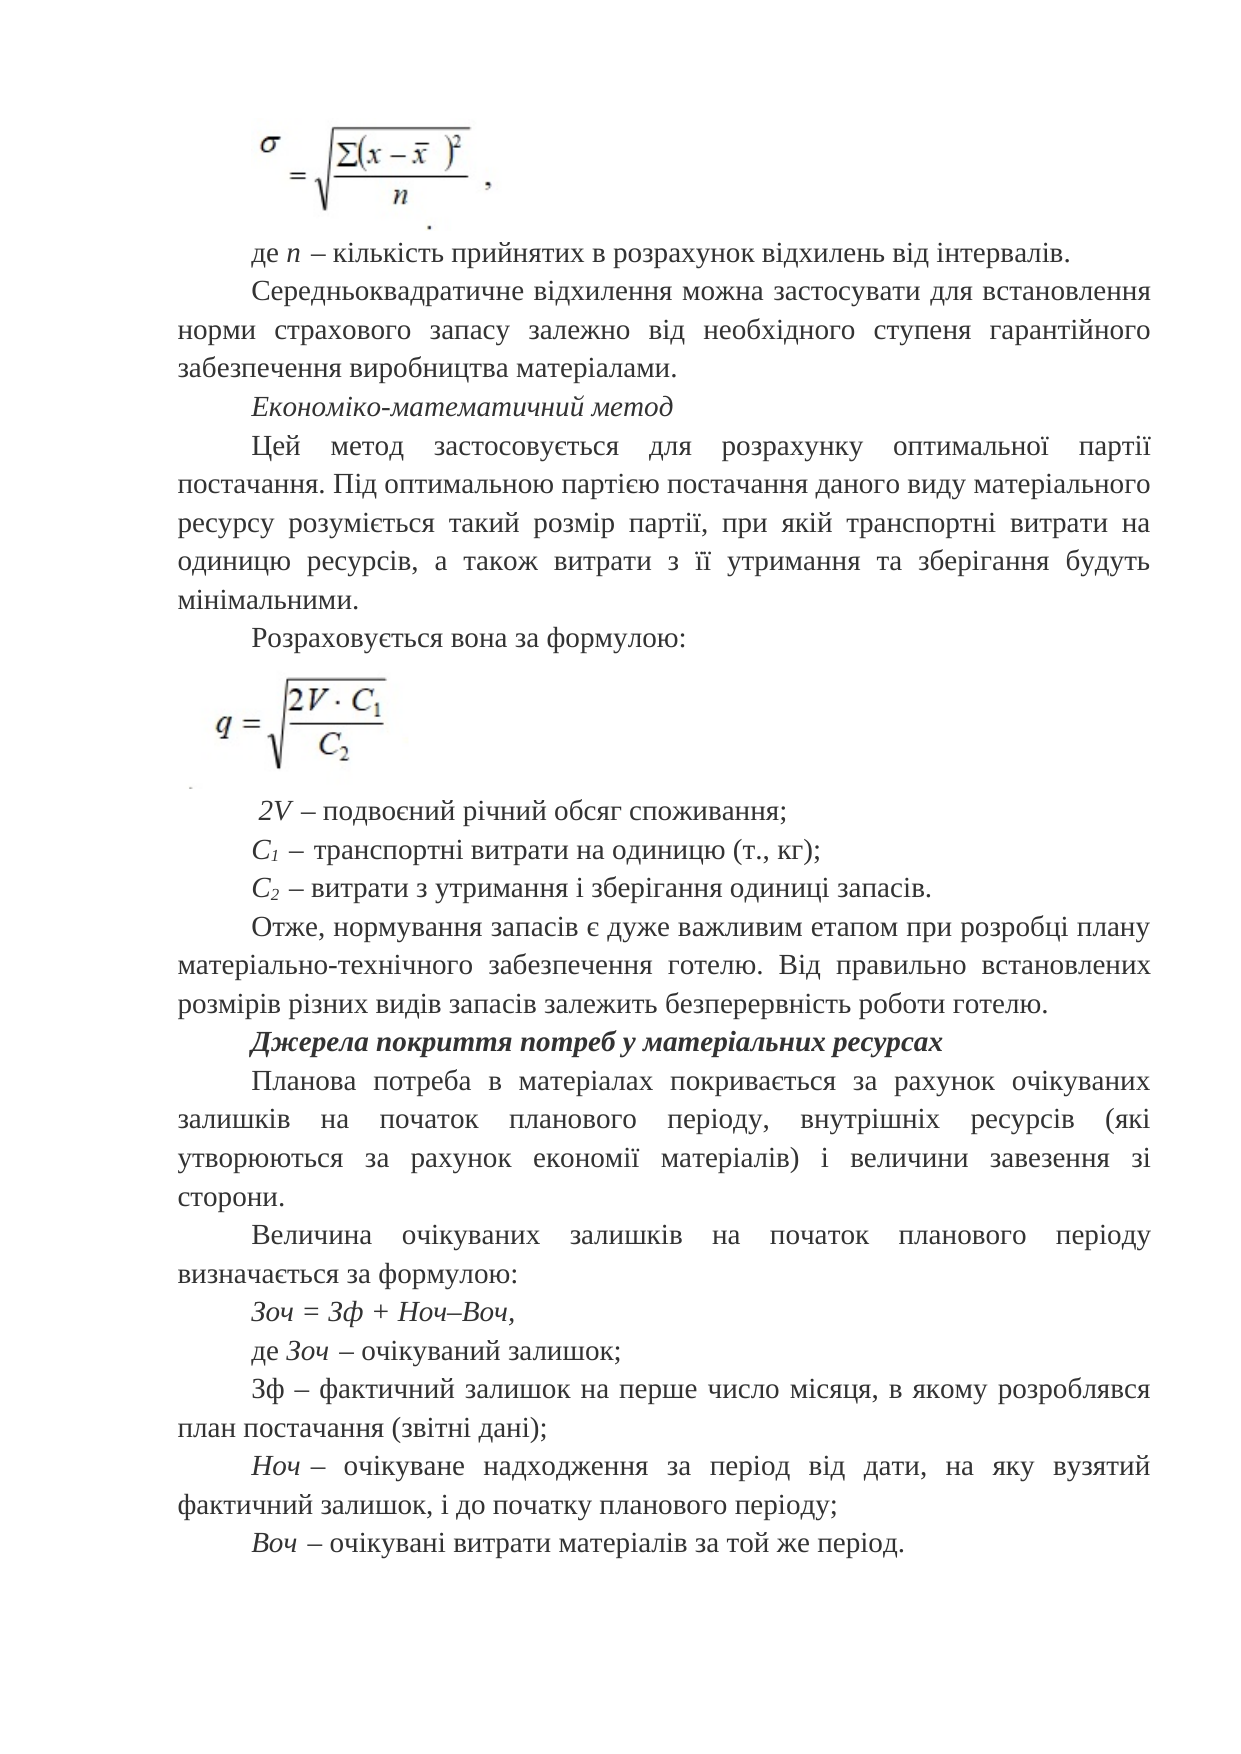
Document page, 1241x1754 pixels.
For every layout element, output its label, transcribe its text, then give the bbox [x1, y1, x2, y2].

text Величина очікуваних залишків на початок планового періоду визначається за формулою: [177, 1217, 1152, 1289]
text Ноч – очікуване надходження за період від дати, на яку вузятий фактичний залишок, і до початку планового періоду; [177, 1448, 1152, 1521]
text Розраховується вона за формулою: [177, 620, 1152, 654]
text Зф – фактичний залишок на перше число місяця, в якому розроблявся план постачання (звітні дані); [177, 1371, 1152, 1443]
text де Зоч – очікуваний залишок; [177, 1333, 1152, 1366]
text Джерела покриття потреб у матеріальних ресурсах [177, 1024, 1152, 1058]
text Отже, нормування запасів є дуже важливим етапом при розробці плану матеріально-технічного забезпечення готелю. Від правильно встановлених розмірів різних видів запасів залежить безперервність роботи готелю. [177, 909, 1152, 1019]
text С1 – транспортні витрати на одиницю (т., кг); [177, 832, 1152, 865]
text 2V – подвоєний річний обсяг споживання; [177, 793, 1152, 827]
picture [177, 659, 409, 789]
text де n – кількість прийнятих в розрахунок відхилень від інтервалів. [177, 235, 1152, 268]
text Економіко-математичний метод [177, 389, 1152, 423]
text Воч – очікувані витрати матеріалів за той же період. [177, 1526, 1152, 1559]
text Цей метод застосовується для розрахунку оптимальної партії постачання. Під оптимальною партією постачання даного виду матеріального ресурсу розуміється такий розмір партії, при якій транспортні витрати на одиницю ресурсів, а також витрати з її утримання та зберігання будуть мінімальними. [177, 428, 1152, 615]
text С2 – витрати з утримання і зберігання одиниці запасів. [177, 870, 1152, 904]
text Зоч = Зф + Ноч–Воч, [177, 1294, 1152, 1328]
text Планова потреба в матеріалах покривається за рахунок очікуваних залишків на початок планового періоду, внутрішніх ресурсів (які утворюються за рахунок економії матеріалів) і величини завезення зі сторони. [177, 1063, 1152, 1212]
picture [251, 118, 503, 231]
text Середньоквадратичне відхилення можна застосувати для встановлення норми страхового запасу залежно від необхідного ступеня гарантійного забезпечення виробництва матеріалами. [177, 273, 1152, 384]
